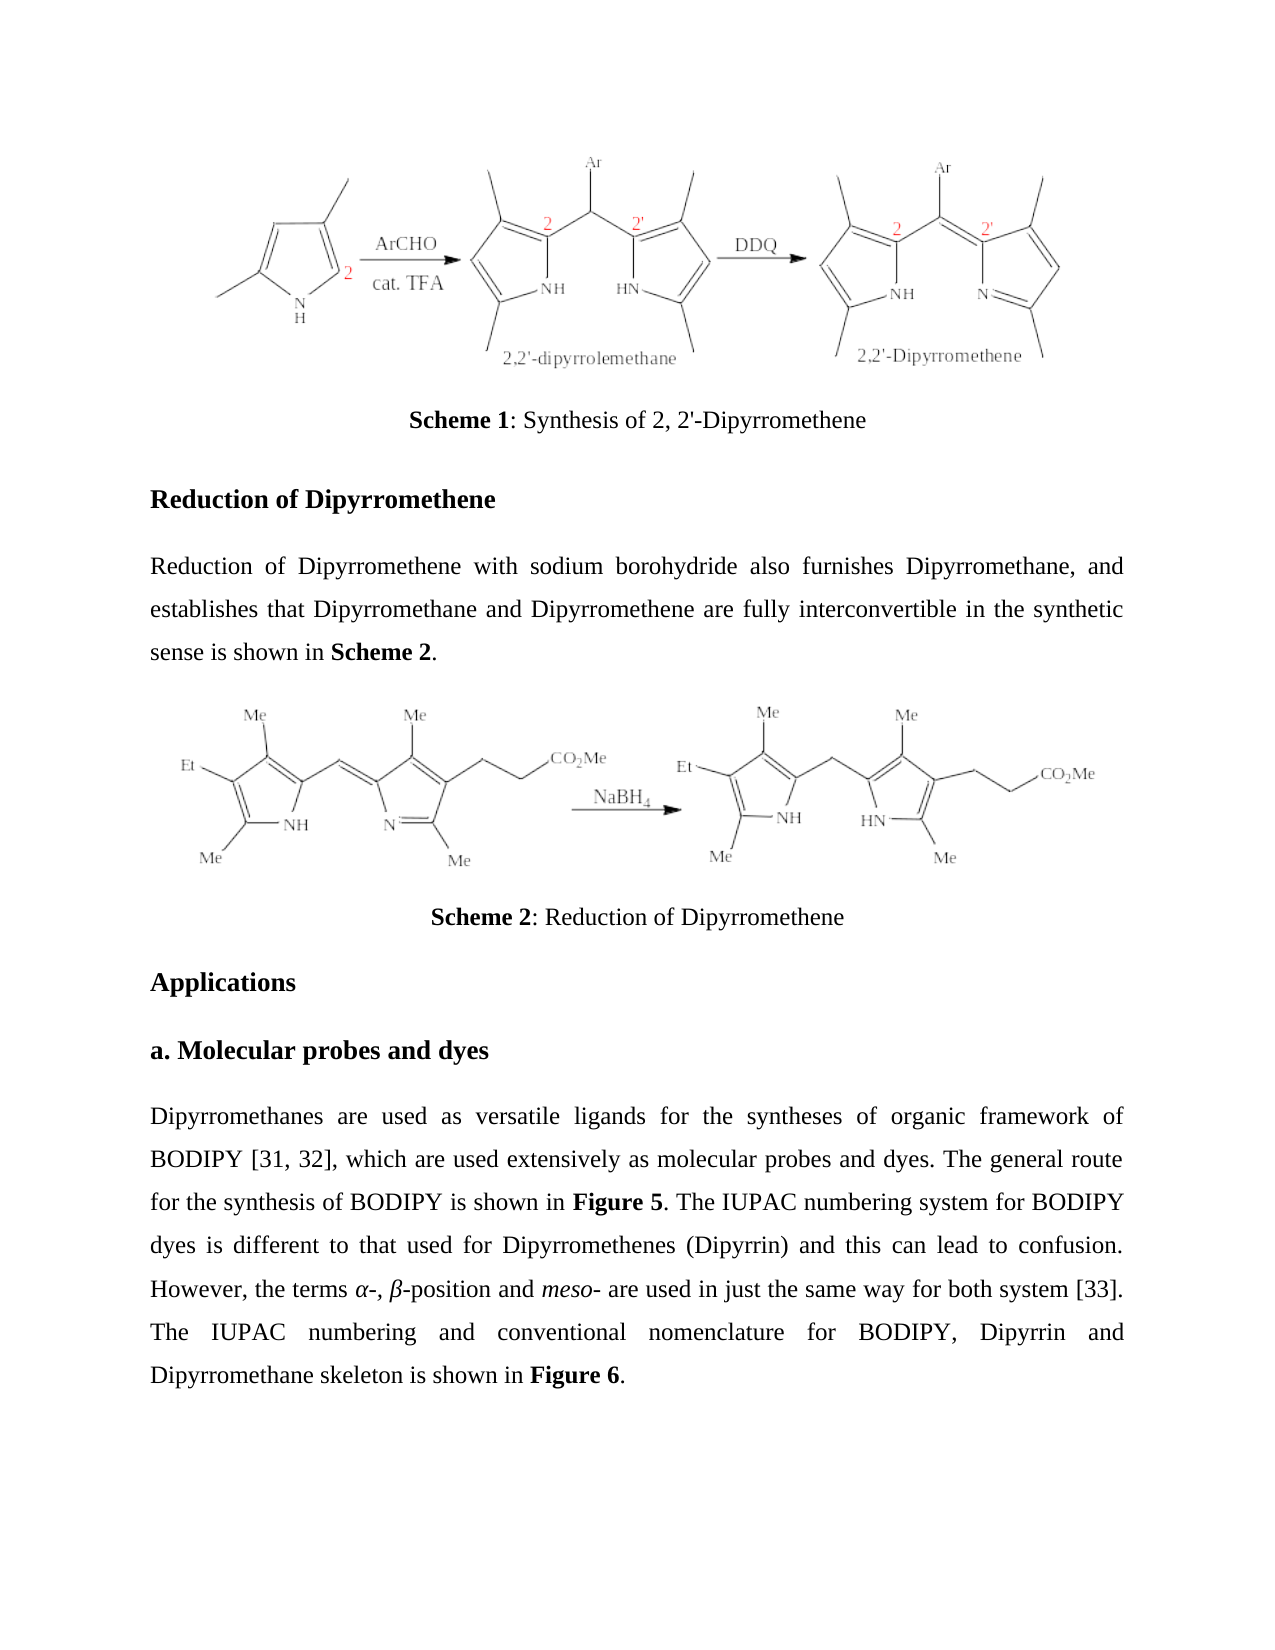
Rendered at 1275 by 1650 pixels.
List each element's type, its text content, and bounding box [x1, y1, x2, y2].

text Scheme 1: Synthesis of 2, 2'-Dipyrromethene [150, 405, 1125, 434]
text a. Molecular probes and dyes [150, 1034, 1125, 1065]
text Reduction of Dipyrromethene with sodium borohydride also furnishes Dipyrromethane, and establishes that Dipyrromethane and Dipyrromethene are fully interconvertible in the synthetic sense is shown in Scheme 2. [150, 551, 1125, 666]
text Reduction of Dipyrromethene [150, 483, 1125, 515]
text Scheme 2: Reduction of Dipyrromethene [150, 902, 1125, 931]
text Dipyrromethanes are used as versatile ligands for the syntheses of organic framework of BODIPY [31, 32], which are used extensively as molecular probes and dyes. The general route for the synthesis of BODIPY is shown in Figure 5. The IUPAC numbering system for BODIPY dyes is different to that used for Dipyrromethenes (Dipyrrin) and this can lead to confusion. However, the terms α-, β-position and meso- are used in just the same way for both system [33]. The IUPAC numbering and conventional nomenclature for BODIPY, Dipyrrin and Dipyrromethane skeleton is shown in Figure 6. [150, 1101, 1125, 1389]
text Applications [150, 966, 1125, 997]
